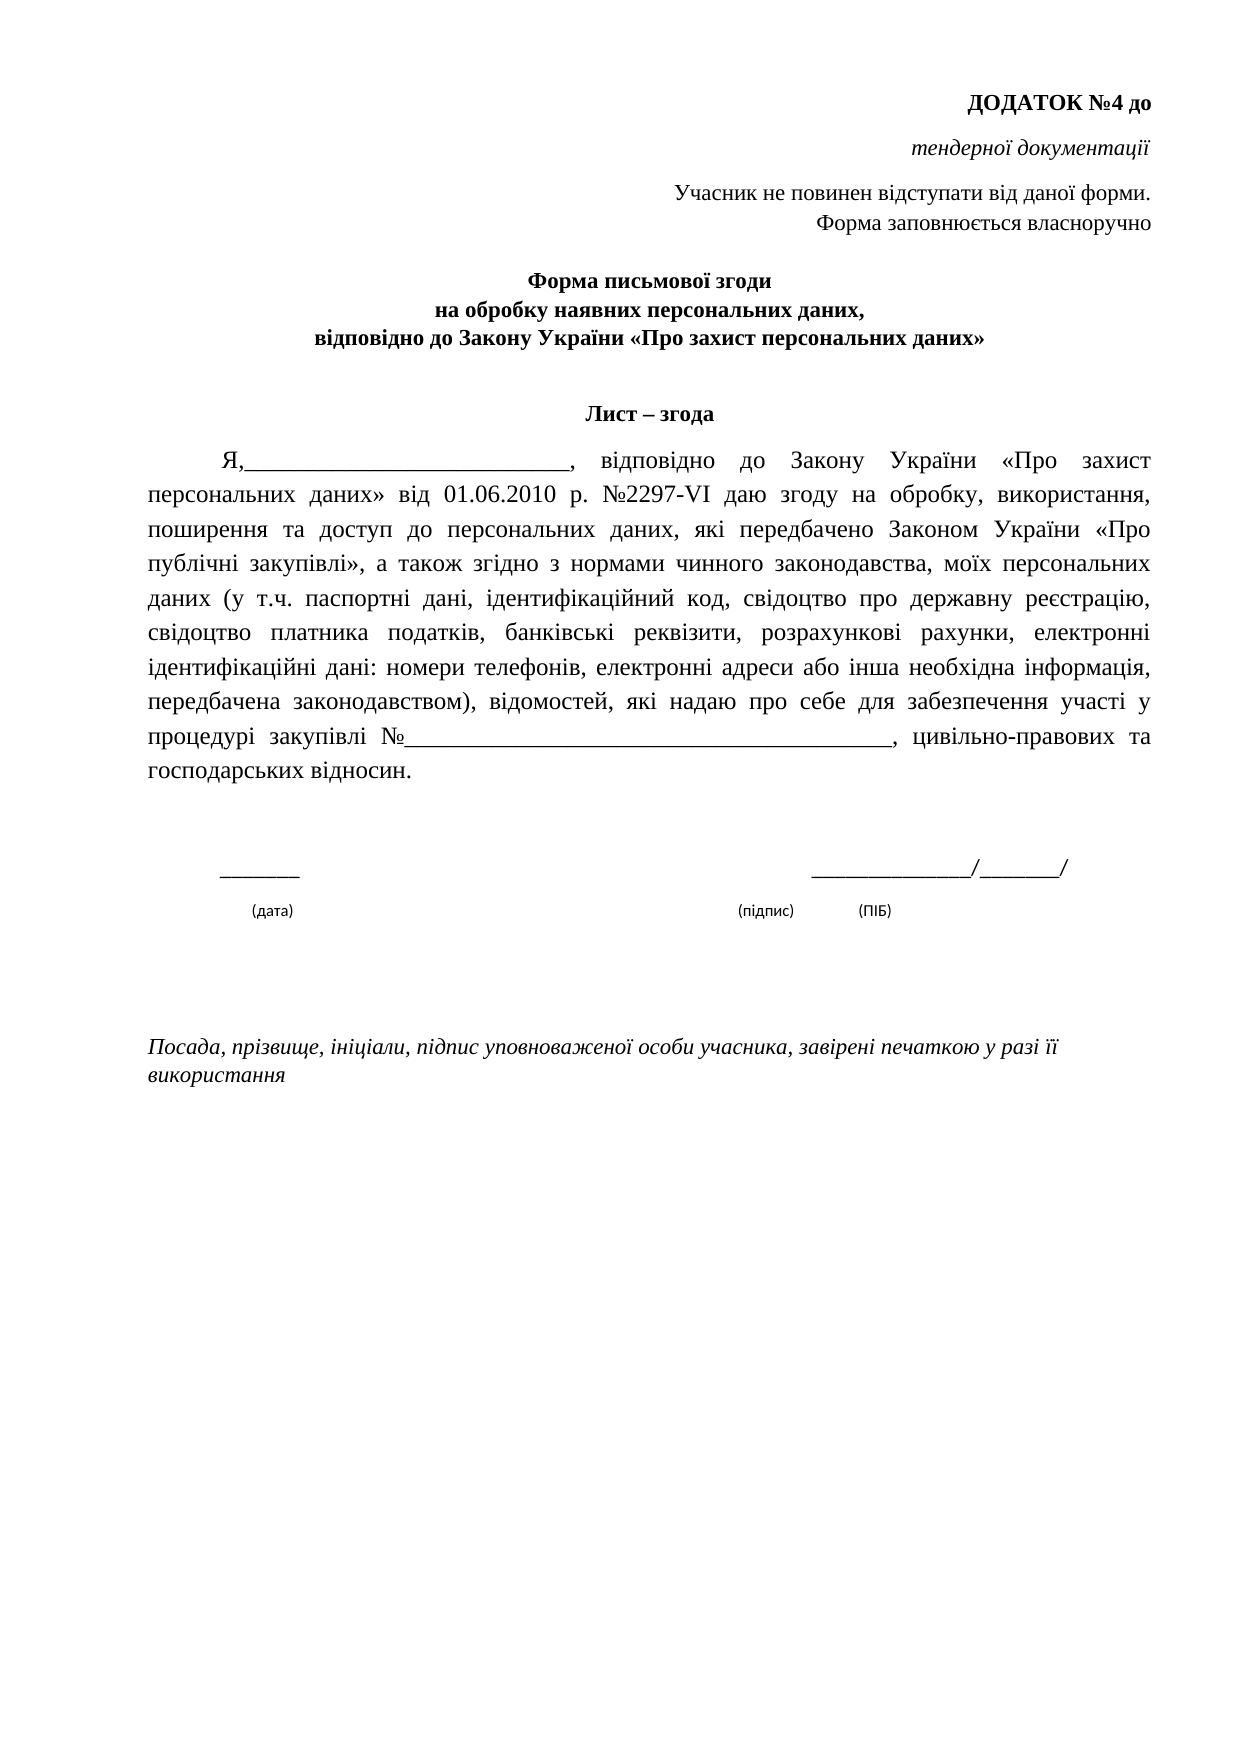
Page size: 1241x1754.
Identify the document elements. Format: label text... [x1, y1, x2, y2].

text (дата) (підпис) (ПІБ) [148, 900, 1152, 920]
text Посада, прізвище, ініціали, підпис уповноваженої особи учасника, завірені печаткою у разі її використання [148, 1033, 1152, 1088]
text _______ ______________/_______/ [148, 853, 1152, 881]
text Форма письмової згоди [148, 268, 1152, 294]
text Форма заповнюється власноручно [223, 209, 1152, 235]
text Лист – згода [148, 400, 1152, 426]
text Учасник не повинен відступати від даної форми. [223, 179, 1152, 205]
text на обробку наявних персональних даних, [148, 296, 1152, 322]
text ДОДАТОК №4 до [148, 88, 1152, 115]
text Я,__________________________, відповідно до Закону України «Про захист персональних даних» від 01.06.2010 р. №2297-VI даю згоду на обробку, використання, поширення та доступ до персональних даних, які передбачено Законом України «Про публічні закупівлі», а також згідно з нормами чинного законодавства, моїх персональних даних (у т.ч. паспортні дані, ідентифікаційний код, свідоцтво про державну реєстрацію, свідоцтво платника податків, банківські реквізити, розрахункові рахунки, електронні ідентифікаційні дані: номери телефонів, електронні адреси або інша необхідна інформація, передбачена законодавством), відомостей, які надаю про себе для забезпечення участі у процедурі закупівлі №_______________________________________, цивільно-правових та господарських відносин. [148, 445, 1152, 784]
text тендерної документації [148, 134, 1152, 160]
text відповідно до Закону України «Про захист персональних даних» [148, 324, 1152, 351]
